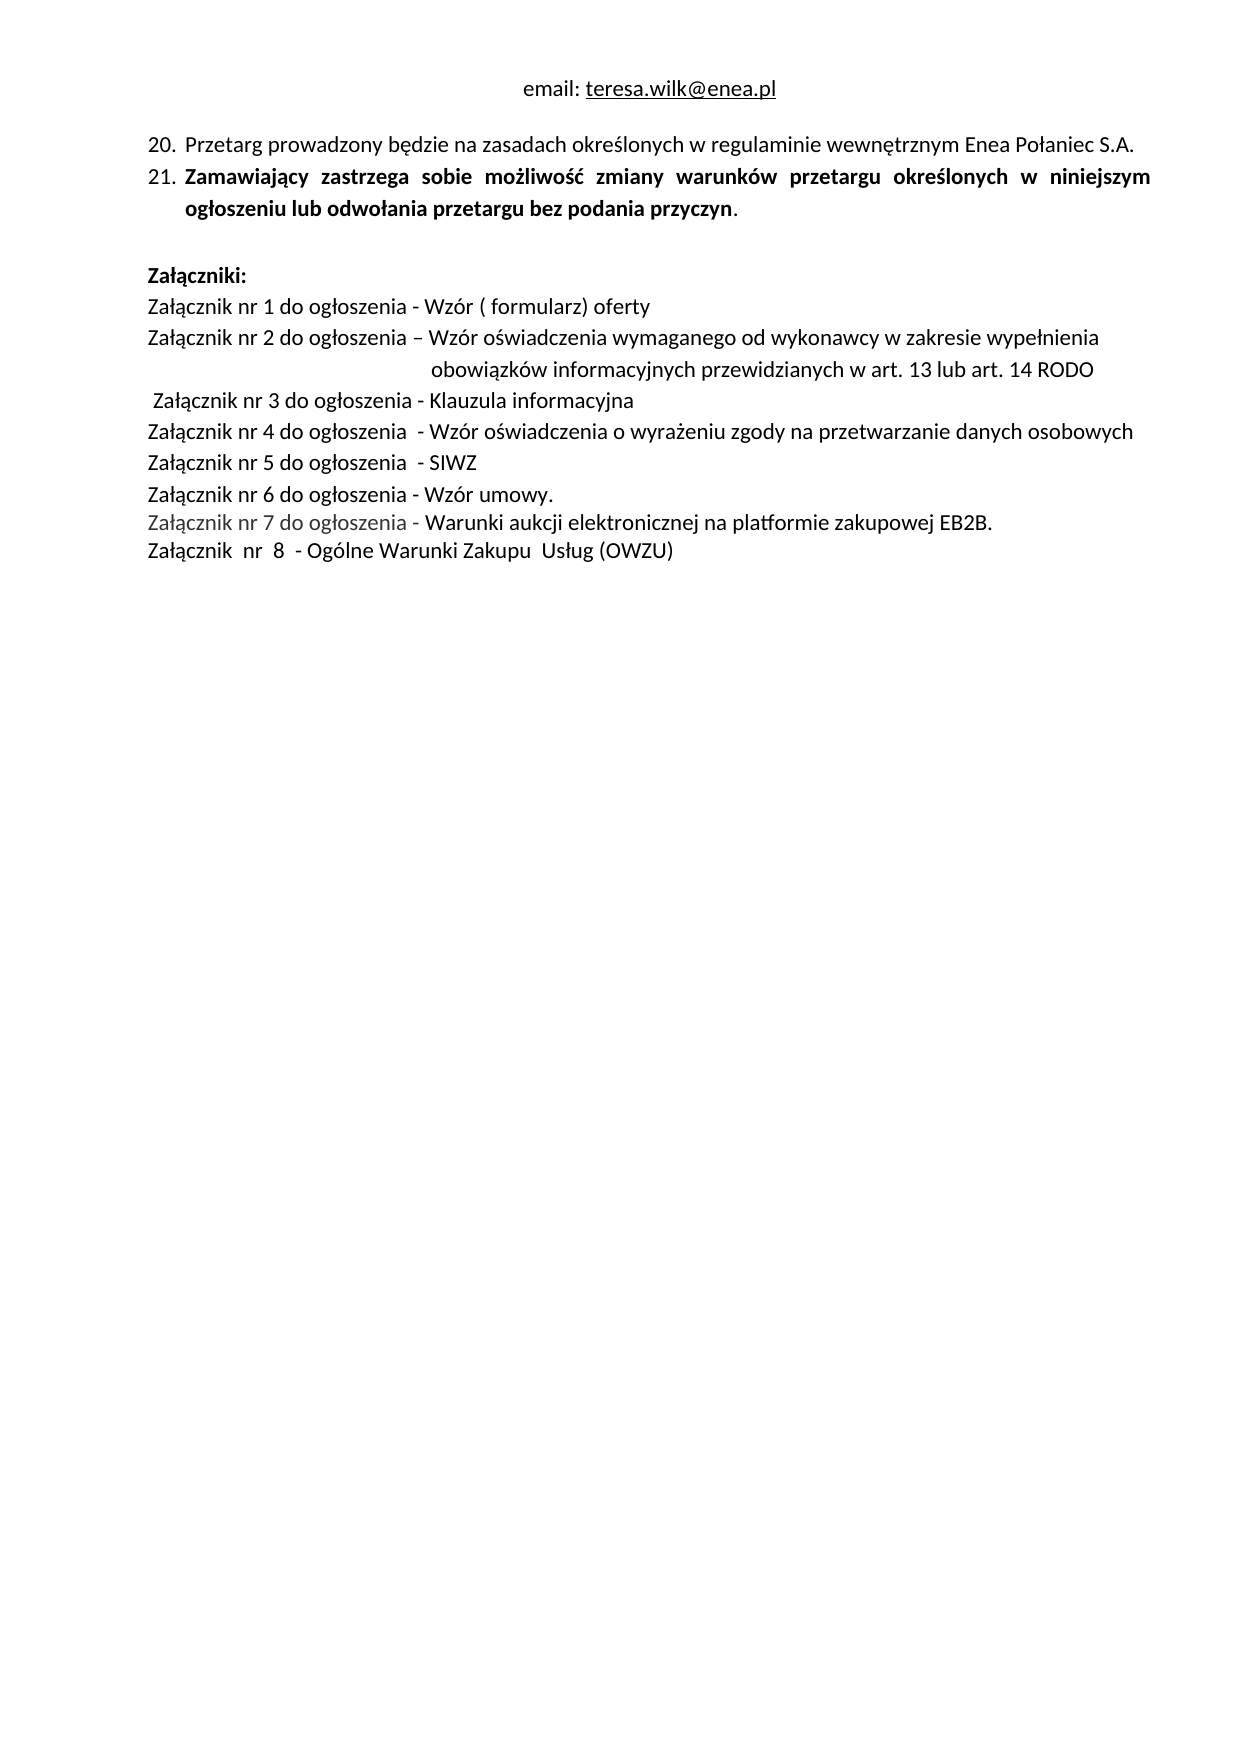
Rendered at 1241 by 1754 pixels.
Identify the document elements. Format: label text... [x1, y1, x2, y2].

list Załącznik nr 6 do ogłoszenia - Wzór umowy. [148, 476, 1152, 508]
text Załącznik nr 7 do ogłoszenia - Warunki aukcji elektronicznej na platformie zakupowej EB2B. [148, 508, 1152, 536]
list Zamawiający zastrzega sobie możliwość zmiany warunków przetargu określonych w niniejszym ogłoszeniu lub odwołania przetargu bez podania przyczyn. [148, 162, 1152, 222]
list Załącznik nr 1 do ogłoszenia - Wzór ( formularz) oferty [148, 289, 1152, 320]
list Załącznik nr 3 do ogłoszenia - Klauzula informacyjna [148, 383, 1152, 414]
text Załącznik nr 8 - Ogólne Warunki Zakupu Usług (OWZU) [148, 536, 1152, 564]
list obowiązków informacyjnych przewidzianych w art. 13 lub art. 14 RODO [148, 351, 1152, 383]
list Załącznik nr 5 do ogłoszenia - SIWZ [148, 445, 1152, 476]
list Załącznik nr 2 do ogłoszenia – Wzór oświadczenia wymaganego od wykonawcy w zakresie wypełnienia [148, 320, 1152, 351]
text email: teresa.wilk@enea.pl [148, 74, 1152, 102]
list Przetarg prowadzony będzie na zasadach określonych w regulaminie wewnętrznym Enea Połaniec S.A. [148, 130, 1152, 158]
list Załącznik nr 4 do ogłoszenia - Wzór oświadczenia o wyrażeniu zgody na przetwarzanie danych osobowych [148, 414, 1152, 445]
list Załączniki: [148, 258, 1152, 289]
